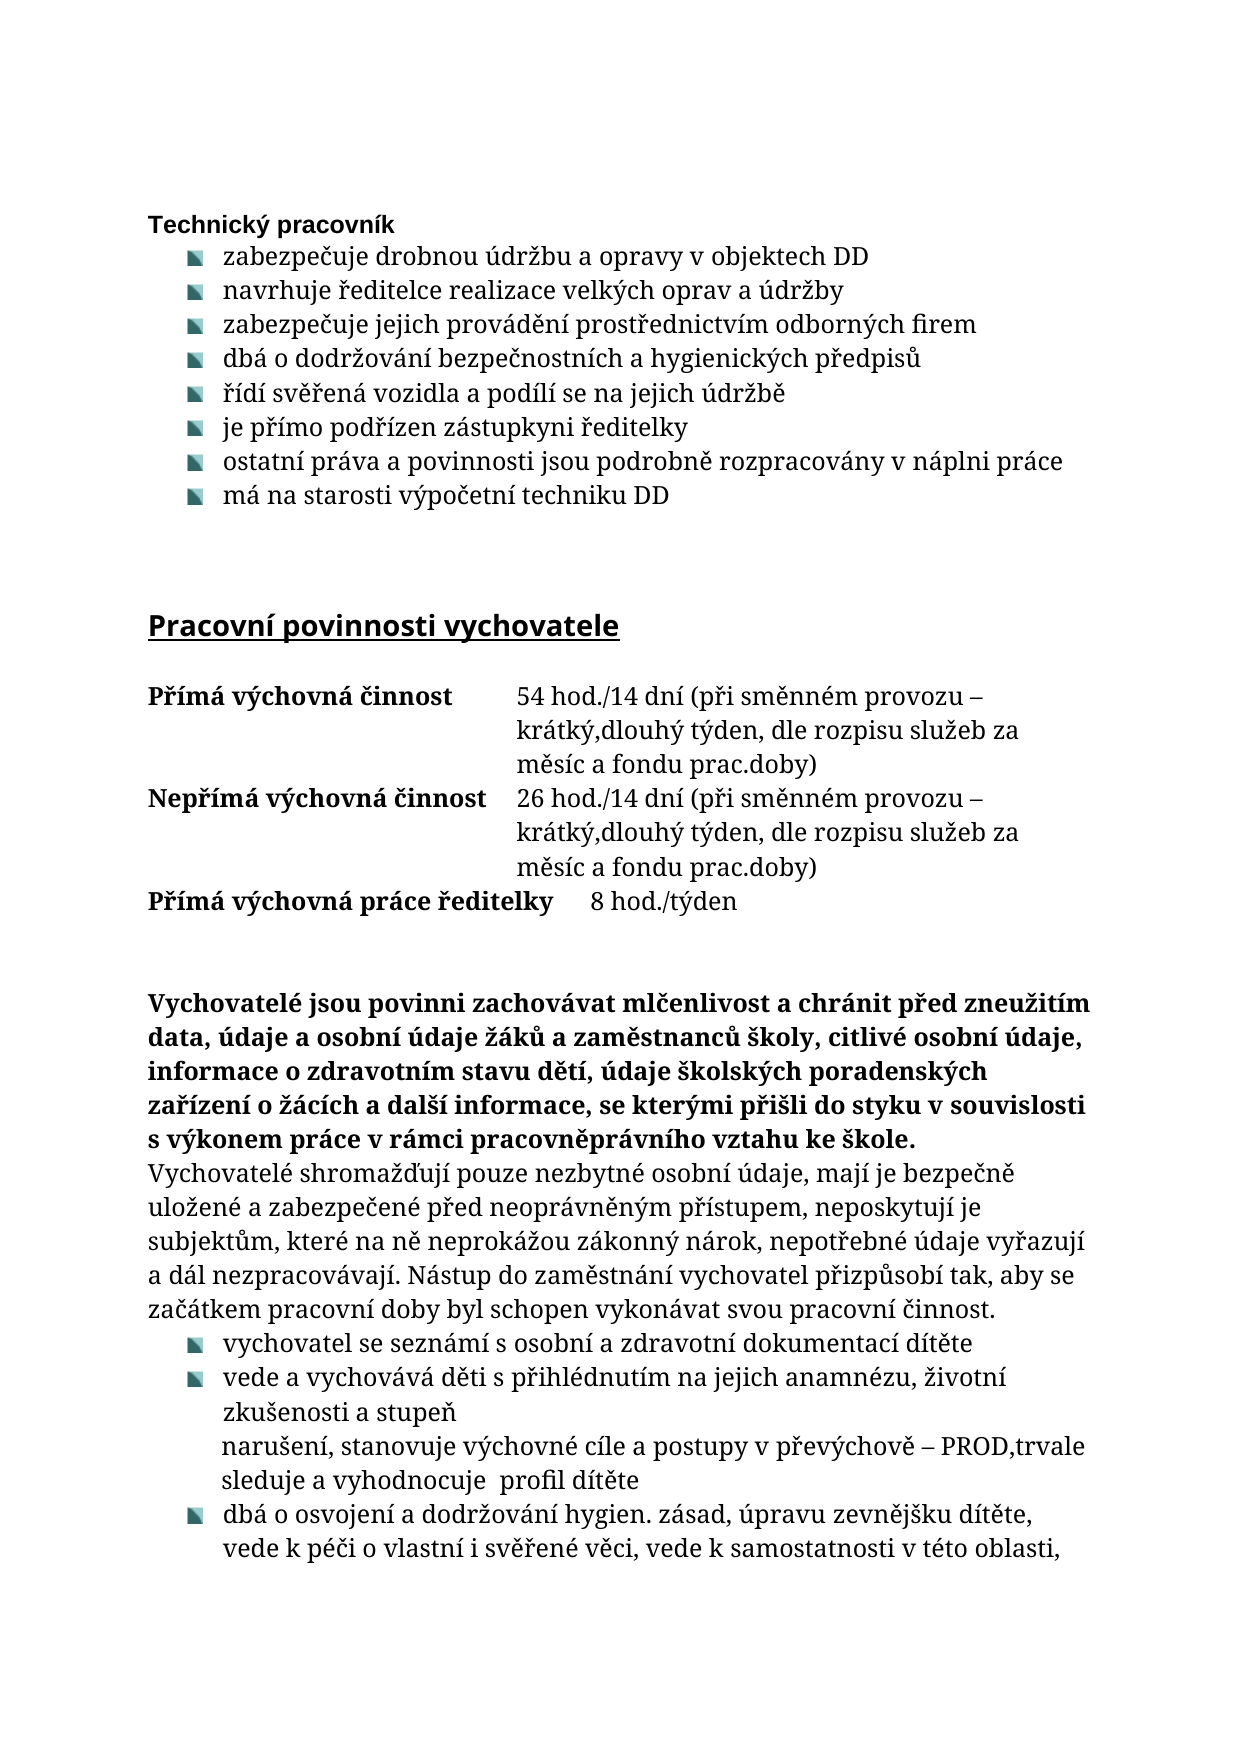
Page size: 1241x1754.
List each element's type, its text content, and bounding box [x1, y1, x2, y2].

list zabezpečuje jejich provádění prostřednictvím odborných firem [185, 307, 1092, 341]
picture [186, 1370, 203, 1387]
picture [186, 385, 203, 402]
picture [186, 351, 203, 368]
list má na starosti výpočetní techniku DD [185, 477, 1092, 511]
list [185, 1496, 1092, 1564]
picture [186, 1506, 203, 1524]
list ostatní práva a povinnosti jsou podrobně rozpracovány v náplni práce [185, 443, 1092, 477]
list řídí svěřená vozidla a podílí se na jejich údržbě [185, 375, 1092, 409]
text Technický pracovník [148, 210, 1092, 239]
list vychovatel se seznámí s osobní a zdravotní dokumentací dítěte [185, 1326, 1092, 1360]
picture [186, 453, 203, 471]
text narušení, stanovuje výchovné cíle a postupy v převýchově – PROD,trvale sleduje a vyhodnocuje profil dítěte [221, 1428, 1092, 1496]
text Vychovatelé shromažďují pouze nezbytné osobní údaje, mají je bezpečně uložené a zabezpečené před neoprávněným přístupem, neposkytují je subjektům, které na ně neprokážou zákonný nárok, nepotřebné údaje vyřazují a dál nezpracovávají. Nástup do zaměstnání vychovatel přizpůsobí tak, aby se začátkem pracovní doby byl schopen vykonávat svou pracovní činnost. [148, 1156, 1092, 1326]
text Přímá výchovná práce ředitelky 8 hod./týden [148, 883, 1092, 917]
picture [186, 419, 203, 436]
list zabezpečuje drobnou údržbu a opravy v objektech DD [185, 239, 1092, 273]
list dbá o dodržování bezpečnostních a hygienických předpisů [185, 341, 1092, 375]
list vede a vychovává děti s přihlédnutím na jejich anamnézu, životní zkušenosti a stupeň [185, 1360, 1092, 1428]
list navrhuje ředitelce realizace velkých oprav a údržby [185, 273, 1092, 307]
list je přímo podřízen zástupkyni ředitelky [185, 409, 1092, 443]
picture [186, 249, 203, 266]
text Nepřímá výchovná činnost 26 hod./14 dní (při směnném provozu – krátký,dlouhý týden, dle rozpisu služeb za měsíc a fondu prac.doby) [148, 781, 1092, 883]
text Pracovní povinnosti vychovatele [148, 605, 1092, 645]
text Vychovatelé jsou povinni zachovávat mlčenlivost a chránit před zneužitím data, údaje a osobní údaje žáků a zaměstnanců školy, citlivé osobní údaje, informace o zdravotním stavu dětí, údaje školských poradenských zařízení o žácích a další informace, se kterými přišli do styku v souvislosti s výkonem práce v rámci pracovněprávního vztahu ke škole. [148, 985, 1092, 1156]
picture [186, 1336, 203, 1353]
picture [186, 317, 203, 334]
picture [186, 283, 203, 300]
picture [186, 487, 203, 505]
text Přímá výchovná činnost 54 hod./14 dní (při směnném provozu –krátký,dlouhý týden, dle rozpisu služeb za měsíc a fondu prac.doby) [148, 679, 1092, 781]
